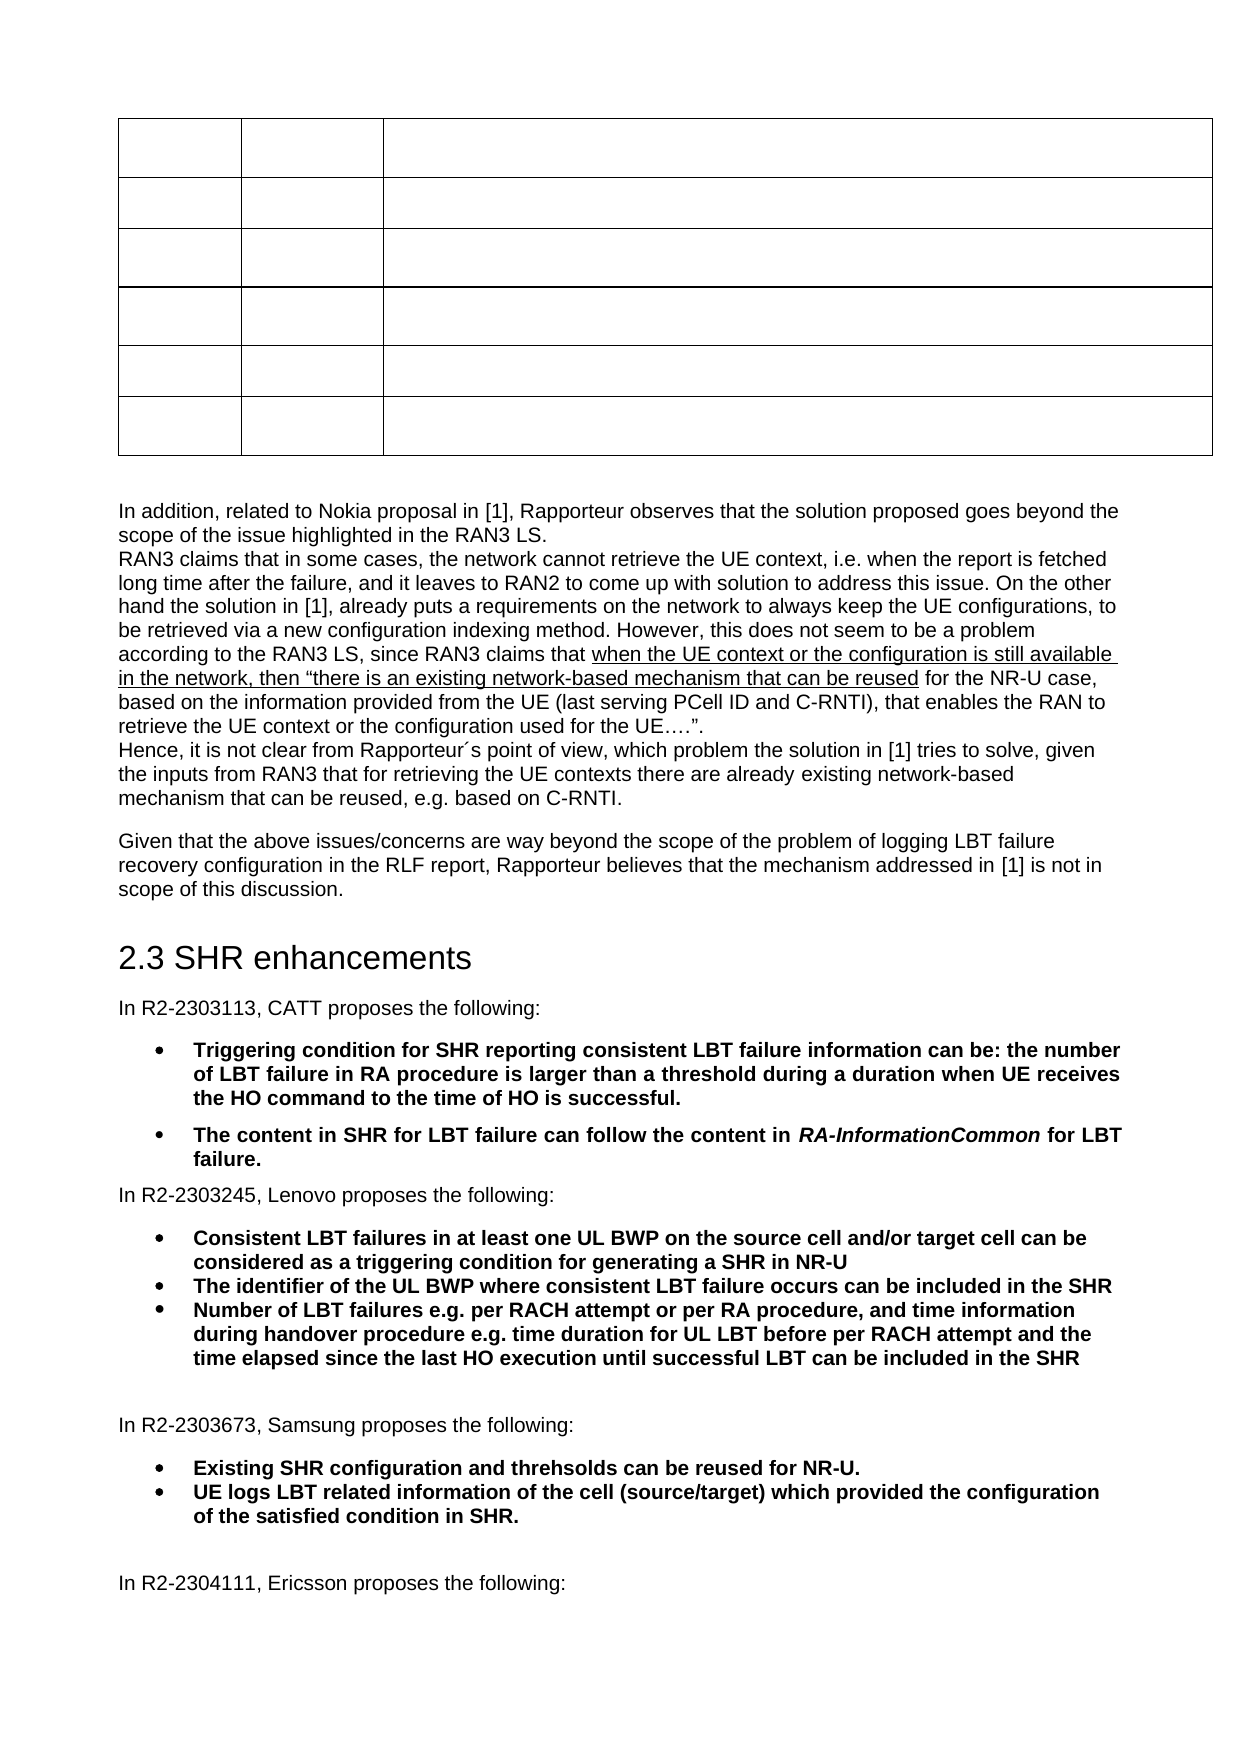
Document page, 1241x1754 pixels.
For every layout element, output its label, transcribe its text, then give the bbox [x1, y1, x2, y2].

table_cell [384, 397, 1212, 455]
table_cell [119, 288, 241, 345]
table_cell [384, 346, 1212, 396]
table_cell [384, 229, 1212, 286]
list UE logs LBT related information of the cell (source/target) which provided the configuration of the satisfied condition in SHR. [156, 1480, 1122, 1528]
text In R2-2303113, CATT proposes the following: [118, 995, 1122, 1019]
table_cell [119, 346, 241, 396]
list Consistent LBT failures in at least one UL BWP on the source cell and/or target cell can be considered as a triggering condition for generating a SHR in NR-U [156, 1226, 1122, 1274]
table_cell [242, 178, 383, 228]
text Given that the above issues/concerns are way beyond the scope of the problem of logging LBT failure recovery configuration in the RLF report, Rapporteur believes that the mechanism addressed in [1] is not in scope of this discussion. [118, 829, 1122, 901]
text In R2-2303245, Lenovo proposes the following: [118, 1183, 1122, 1207]
table_cell [119, 229, 241, 286]
text In R2-2304111, Ericsson proposes the following: [118, 1571, 1122, 1594]
table_cell [242, 288, 383, 345]
list Existing SHR configuration and threhsolds can be reused for NR-U. [156, 1456, 1122, 1480]
table_cell [119, 397, 241, 455]
text In addition, related to Nokia proposal in [1], Rapporteur observes that the solution proposed goes beyond the scope of the issue highlighted in the RAN3 LS. RAN3 claims that in some cases, the network cannot retrieve the UE context, i.e. when the report is fetched long time after the failure, and it leaves to RAN2 to come up with solution to address this issue. On the other hand the solution in [1], already puts a requirements on the network to always keep the UE configurations, to be retrieved via a new configuration indexing method. However, this does not seem to be a problem according to the RAN3 LS, since RAN3 claims that when the UE context or the configuration is still available in the network, then “there is an existing network-based mechanism that can be reused for the NR-U case, based on the information provided from the UE (last serving PCell ID and C-RNTI), that enables the RAN to retrieve the UE context or the configuration used for the UE….”. Hence, it is not clear from Rapporteur´s point of view, which problem the solution in [1] tries to solve, given the inputs from RAN3 that for retrieving the UE contexts there are already existing network-based mechanism that can be reused, e.g. based on C-RNTI. [118, 498, 1122, 810]
table_cell [384, 119, 1212, 177]
table_cell [384, 178, 1212, 228]
list The identifier of the UL BWP where consistent LBT failure occurs can be included in the SHR [156, 1274, 1122, 1298]
table_cell [242, 397, 383, 455]
table_cell [119, 178, 241, 228]
table_cell [384, 288, 1212, 345]
list Triggering condition for SHR reporting consistent LBT failure information can be: the number of LBT failure in RA procedure is larger than a threshold during a duration when UE receives the HO command to the time of HO is successful. [156, 1038, 1122, 1110]
table_cell [119, 119, 241, 177]
text In R2-2303673, Samsung proposes the following: [118, 1413, 1122, 1437]
list Number of LBT failures e.g. per RACH attempt or per RA procedure, and time information during handover procedure e.g. time duration for UL LBT before per RACH attempt and the time elapsed since the last HO execution until successful LBT can be included in the SHR [156, 1298, 1122, 1370]
table_cell [242, 346, 383, 396]
subtitle 2.3 SHR enhancements [118, 938, 1122, 977]
table_cell [242, 119, 383, 177]
list The content in SHR for LBT failure can follow the content in RA-InformationCommon for LBT failure. [156, 1122, 1122, 1171]
table_cell [242, 229, 383, 286]
